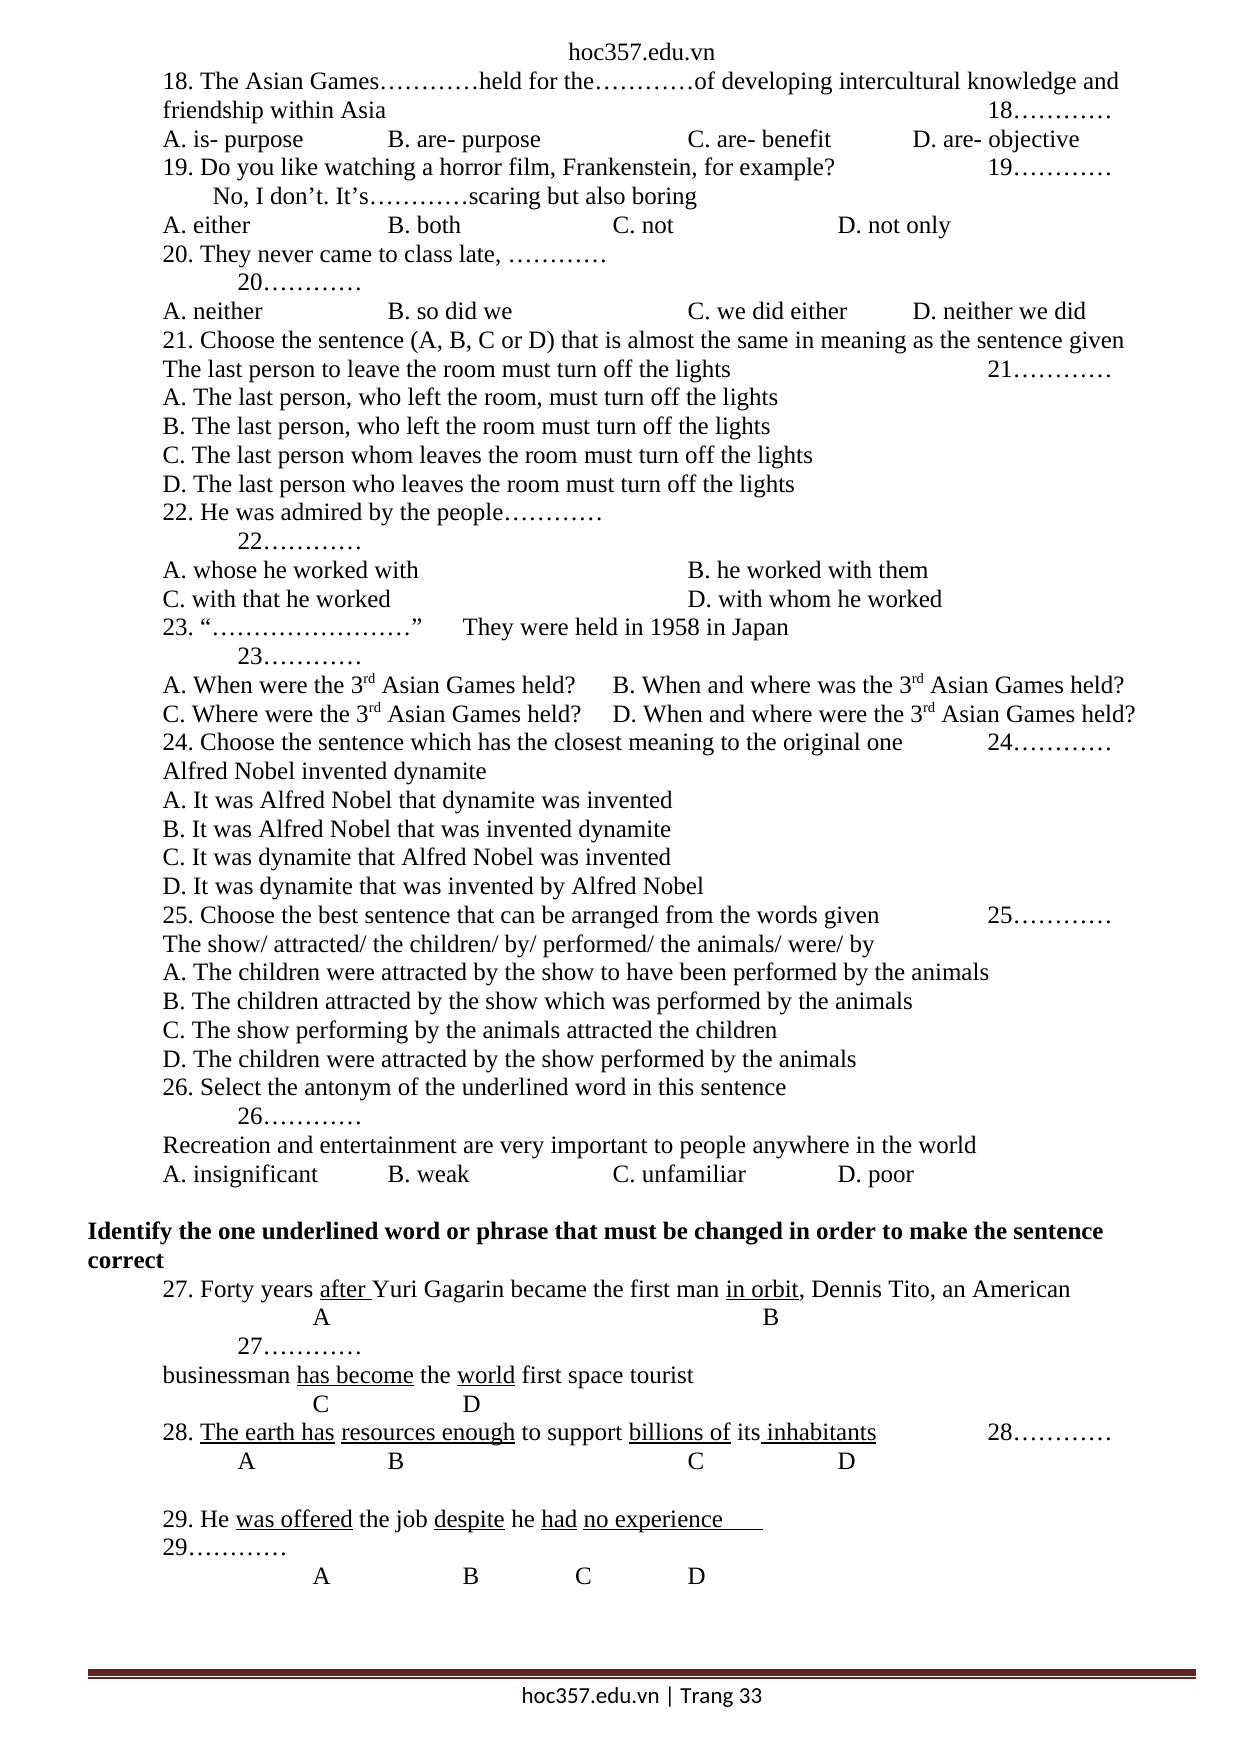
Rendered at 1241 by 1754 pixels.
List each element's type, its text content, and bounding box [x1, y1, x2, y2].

text 19. Do you like watching a horror film, Frankenstein, for example? 19………… [162, 152, 1137, 181]
text A. either B. both C. not D. not only [162, 210, 1137, 239]
text B. The last person, who left the room must turn off the lights [162, 411, 1137, 440]
text D. The last person who leaves the room must turn off the lights [162, 469, 1137, 497]
text 28. The earth has resources enough to support billions of its inhabitants 28………… [162, 1417, 1137, 1446]
text C. Where were the 3rd Asian Games held? D. When and where were the 3rd Asian Games held? [162, 699, 1137, 727]
text businessman has become the world first space tourist [162, 1360, 1137, 1389]
text A. When were the 3rd Asian Games held? B. When and where was the 3rd Asian Games held? [162, 670, 1137, 699]
text C. The show performing by the animals attracted the children [162, 1015, 1137, 1044]
text 20. They never came to class late, ………… 20………… [162, 239, 1137, 296]
text Alfred Nobel invented dynamite [162, 756, 1137, 785]
text No, I don’t. It’s…………scaring but also boring [162, 181, 1137, 210]
text A. is- purpose B. are- purpose C. are- benefit D. are- objective [162, 124, 1137, 152]
text A B C D [162, 1446, 1137, 1475]
text A. The children were attracted by the show to have been performed by the animals [162, 957, 1137, 986]
text Recreation and entertainment are very important to people anywhere in the world [162, 1130, 1137, 1159]
text Identify the one underlined word or phrase that must be changed in order to make the sentence correct [87, 1216, 1137, 1274]
text The show/ attracted/ the children/ by/ performed/ the animals/ were/ by [162, 929, 1137, 957]
text 29. He was offered the job despite he had no experience 29………… [87, 1504, 1137, 1561]
text 24. Choose the sentence which has the closest meaning to the original one 24………… [162, 727, 1137, 756]
text 22. He was admired by the people………… 22………… [162, 497, 1137, 555]
text A B C D [87, 1561, 1137, 1590]
text 26. Select the antonym of the underlined word in this sentence 26………… [162, 1072, 1137, 1130]
text 18. The Asian Games…………held for the…………of developing intercultural knowledge and friendship within Asia 18………… [162, 66, 1137, 124]
text A B 27………… [162, 1302, 1137, 1360]
text The last person to leave the room must turn off the lights 21………… [162, 354, 1137, 382]
text C. It was dynamite that Alfred Nobel was invented [162, 842, 1137, 871]
text A. whose he worked with B. he worked with them [162, 555, 1137, 584]
text D. The children were attracted by the show performed by the animals [162, 1044, 1137, 1072]
text A. insignificant B. weak C. unfamiliar D. poor [162, 1159, 1137, 1187]
text A. The last person, who left the room, must turn off the lights [162, 382, 1137, 411]
text 25. Choose the best sentence that can be arranged from the words given 25………… [162, 900, 1137, 929]
text 27. Forty years after Yuri Gagarin became the first man in orbit, Dennis Tito, an American [162, 1274, 1137, 1302]
text 23. “……………………” They were held in 1958 in Japan 23………… [162, 612, 1137, 670]
text D. It was dynamite that was invented by Alfred Nobel [162, 871, 1137, 900]
text C D [162, 1389, 1137, 1417]
text B. The children attracted by the show which was performed by the animals [162, 986, 1137, 1015]
text 21. Choose the sentence (A, B, C or D) that is almost the same in meaning as the sentence given [162, 325, 1137, 354]
text A. It was Alfred Nobel that dynamite was invented [162, 785, 1137, 814]
text A. neither B. so did we C. we did either D. neither we did [162, 296, 1137, 325]
text C. The last person whom leaves the room must turn off the lights [162, 440, 1137, 469]
text C. with that he worked D. with whom he worked [162, 584, 1137, 612]
text B. It was Alfred Nobel that was invented dynamite [162, 814, 1137, 842]
